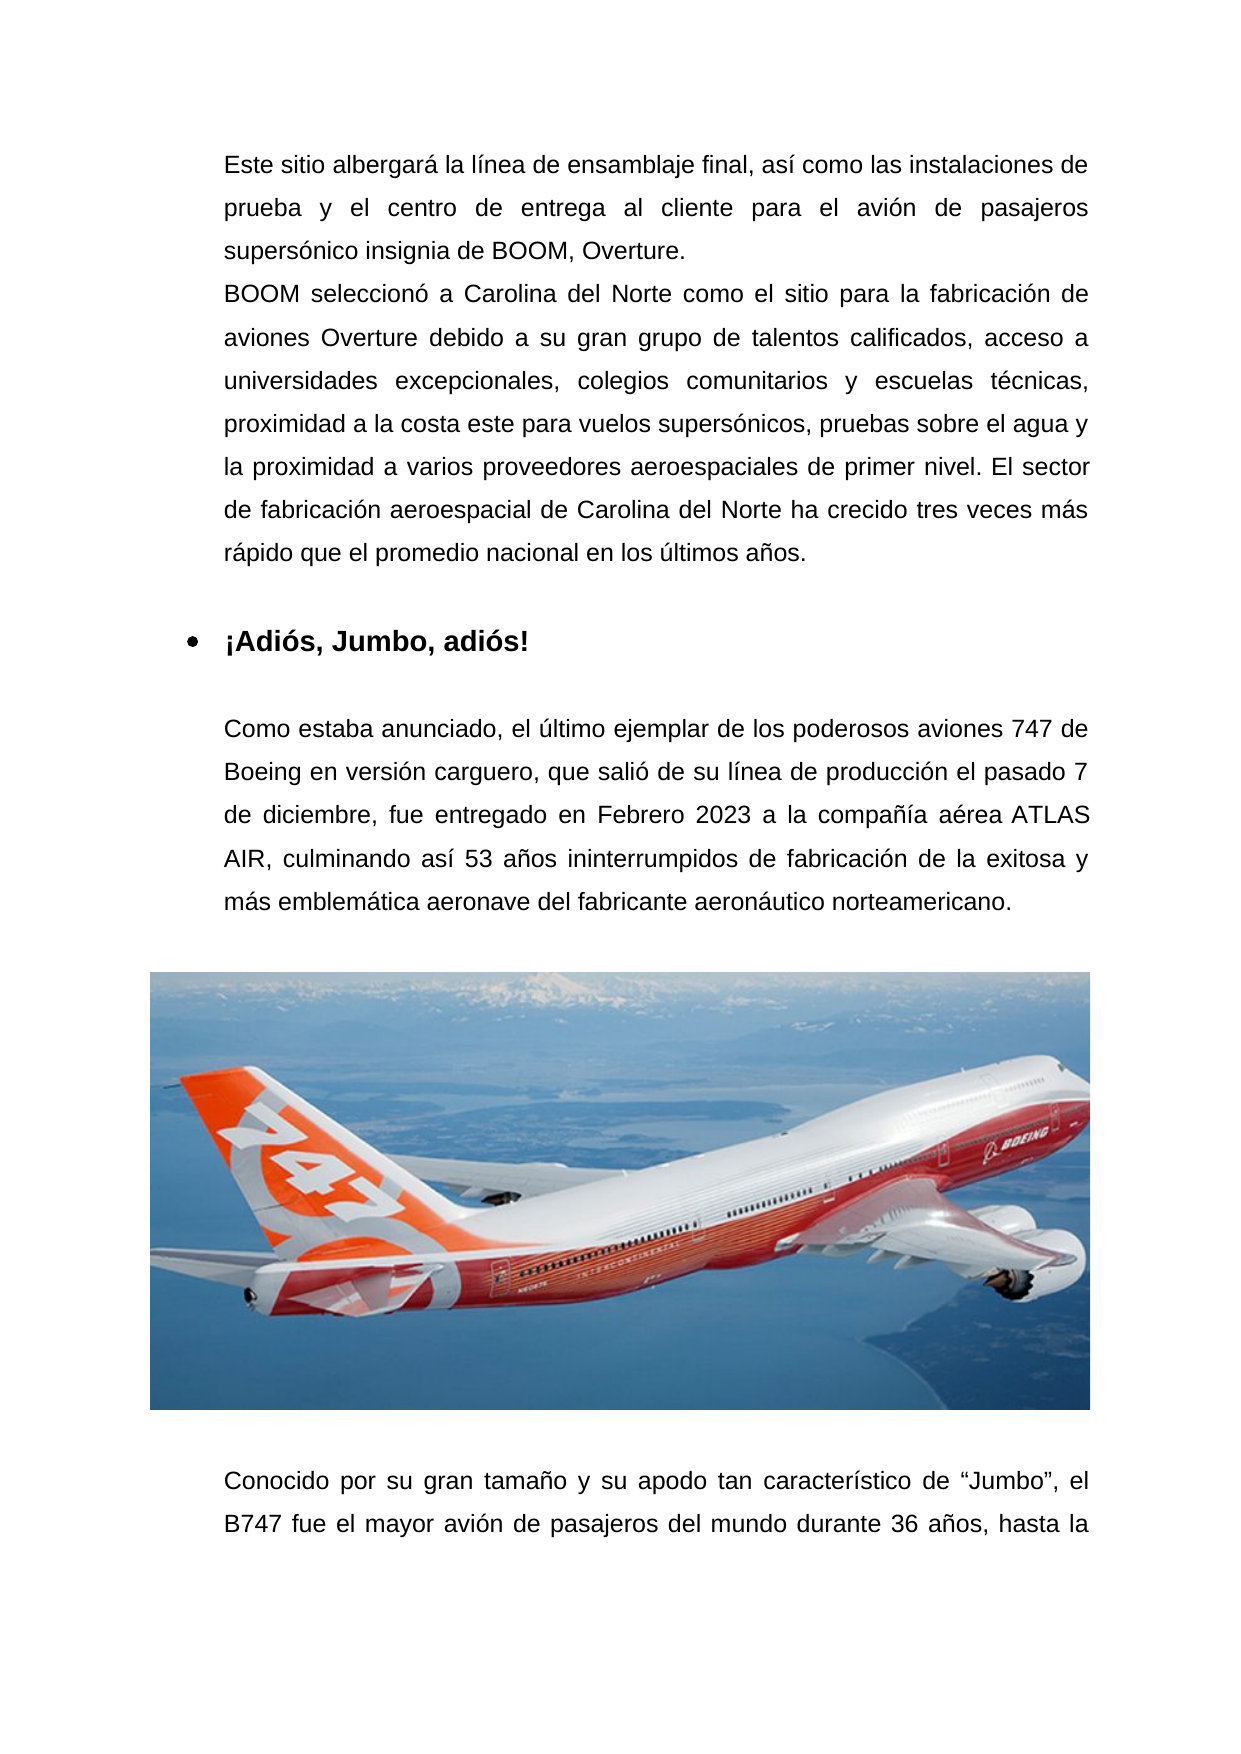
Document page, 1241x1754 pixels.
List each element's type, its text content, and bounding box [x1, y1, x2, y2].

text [224, 1466, 1090, 1538]
text Este sitio albergará la línea de ensamblaje final, así como las instalaciones de prueba y el centro de entrega al cliente para el avión de pasajeros supersónico insignia de BOOM, Overture. [224, 150, 1090, 265]
text Como estaba anunciado, el último ejemplar de los poderosos aviones 747 de Boeing en versión carguero, que salió de su línea de producción el pasado 7 de diciembre, fue entregado en Febrero 2023 a la compañía aérea ATLAS AIR, culminando así 53 años ininterrumpidos de fabricación de la exitosa y más emblemática aeronave del fabricante aeronáutico norteamericano. [224, 714, 1090, 915]
picture [150, 972, 1091, 1410]
list ¡Adiós, Jumbo, adiós! [187, 624, 1090, 658]
text BOOM seleccionó a Carolina del Norte como el sitio para la fabricación de aviones Overture debido a su gran grupo de talentos calificados, acceso a universidades excepcionales, colegios comunitarios y escuelas técnicas, proximidad a la costa este para vuelos supersónicos, pruebas sobre el agua y la proximidad a varios proveedores aeroespaciales de primer nivel. El sector de fabricación aeroespacial de Carolina del Norte ha crecido tres veces más rápido que el promedio nacional en los últimos años. [224, 279, 1090, 567]
